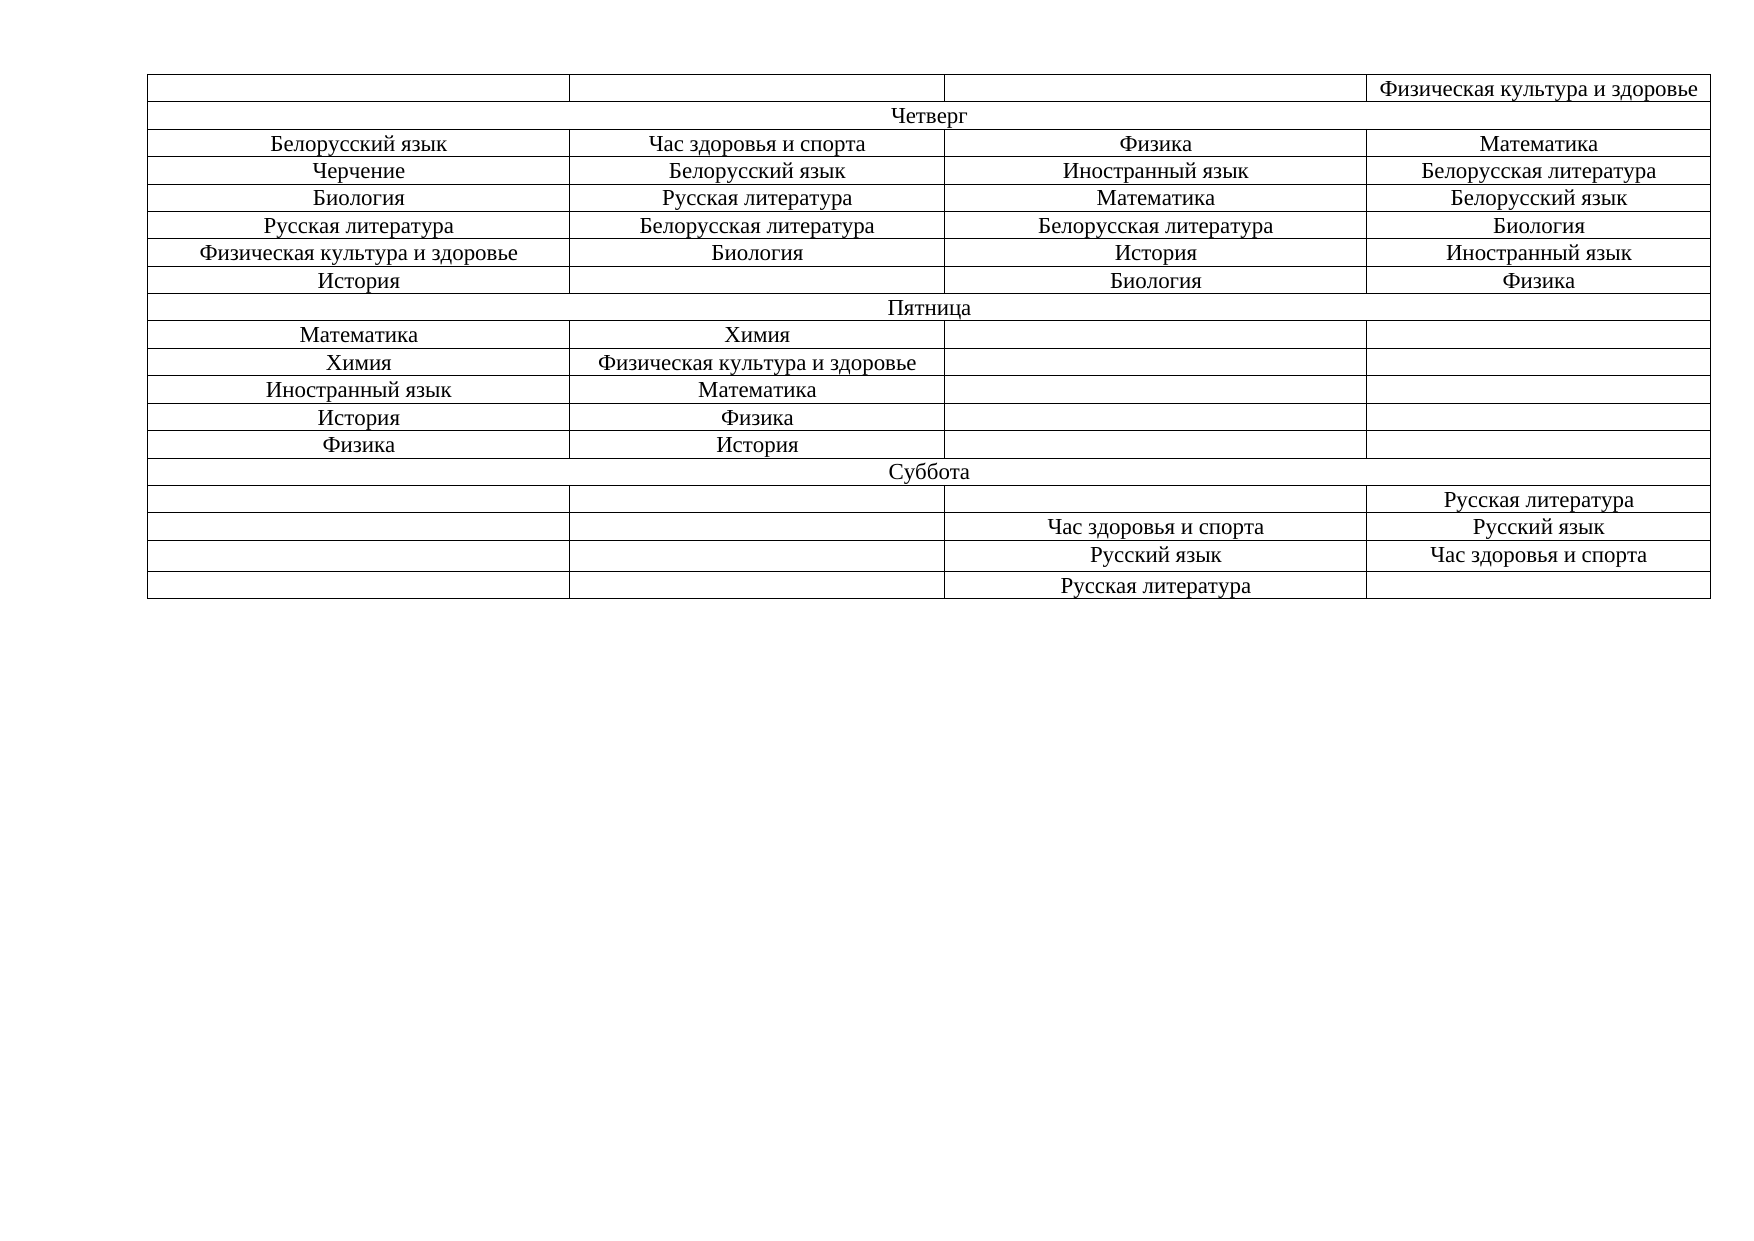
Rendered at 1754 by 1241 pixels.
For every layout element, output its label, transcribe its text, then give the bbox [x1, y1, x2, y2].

table_cell [148, 486, 569, 512]
table_cell Физика [148, 431, 569, 457]
table_cell Белорусский язык [1367, 185, 1710, 211]
table_cell [570, 572, 944, 598]
table_cell Белорусский язык [570, 157, 944, 183]
table_cell [148, 572, 569, 598]
table_cell Час здоровья и спорта [570, 130, 944, 156]
table_cell Пятница [148, 294, 1710, 320]
table_cell Физическая культура и здоровье [570, 349, 944, 375]
table_cell Химия [148, 349, 569, 375]
table_cell Иностранный язык [148, 376, 569, 403]
table_cell [570, 541, 944, 571]
table_cell Математика [945, 185, 1366, 211]
table_cell Черчение [148, 157, 569, 183]
table_cell Час здоровья и спорта [945, 513, 1366, 539]
table_cell Белорусская литература [1367, 157, 1710, 183]
table_cell [945, 321, 1366, 348]
table_cell Химия [570, 321, 944, 348]
table_cell [1367, 321, 1710, 348]
table_cell Русский язык [1367, 513, 1710, 539]
table_cell Русская литература [148, 212, 569, 238]
table_cell Математика [1367, 130, 1710, 156]
table_cell Час здоровья и спорта [1367, 541, 1710, 571]
table_cell Биология [1367, 212, 1710, 238]
table_cell Физика [945, 130, 1366, 156]
table_cell Белорусская литература [945, 212, 1366, 238]
table_cell Русская литература [1367, 486, 1710, 512]
table_cell [1367, 404, 1710, 430]
table_cell Белорусская литература [570, 212, 944, 238]
table_cell Физика [1367, 267, 1710, 293]
table_cell [945, 349, 1366, 375]
table_cell Биология [945, 267, 1366, 293]
table_cell Иностранный язык [945, 157, 1366, 183]
table_cell [570, 267, 944, 293]
table_cell Четверг [148, 102, 1710, 129]
table_cell Физическая культура и здоровье [148, 239, 569, 266]
table_cell [1367, 431, 1710, 457]
table_cell Биология [148, 185, 569, 211]
table_cell Иностранный язык [1367, 239, 1710, 266]
table_cell [1367, 572, 1710, 598]
table_cell Суббота [148, 459, 1710, 485]
table_cell История [148, 267, 569, 293]
table_cell [945, 376, 1366, 403]
table_cell [148, 75, 569, 101]
table_cell [1367, 376, 1710, 403]
table_cell [148, 513, 569, 539]
table_cell [945, 486, 1366, 512]
table_cell История [570, 431, 944, 457]
table_cell Физическая культура и здоровье [1367, 75, 1710, 101]
table_cell Русская литература [570, 185, 944, 211]
table_cell [945, 431, 1366, 457]
table_cell История [945, 239, 1366, 266]
table_cell [148, 541, 569, 571]
table_cell Физика [570, 404, 944, 430]
table_cell Математика [570, 376, 944, 403]
table_cell [570, 75, 944, 101]
table_cell Биология [570, 239, 944, 266]
table_cell История [148, 404, 569, 430]
table_cell Математика [148, 321, 569, 348]
table_cell [1367, 349, 1710, 375]
table_cell [570, 486, 944, 512]
table_cell Русский язык [945, 541, 1366, 571]
table_cell [570, 513, 944, 539]
table_cell [945, 404, 1366, 430]
table_cell [945, 75, 1366, 101]
table_cell Русская литература [945, 572, 1366, 598]
table_cell Белорусский язык [148, 130, 569, 156]
